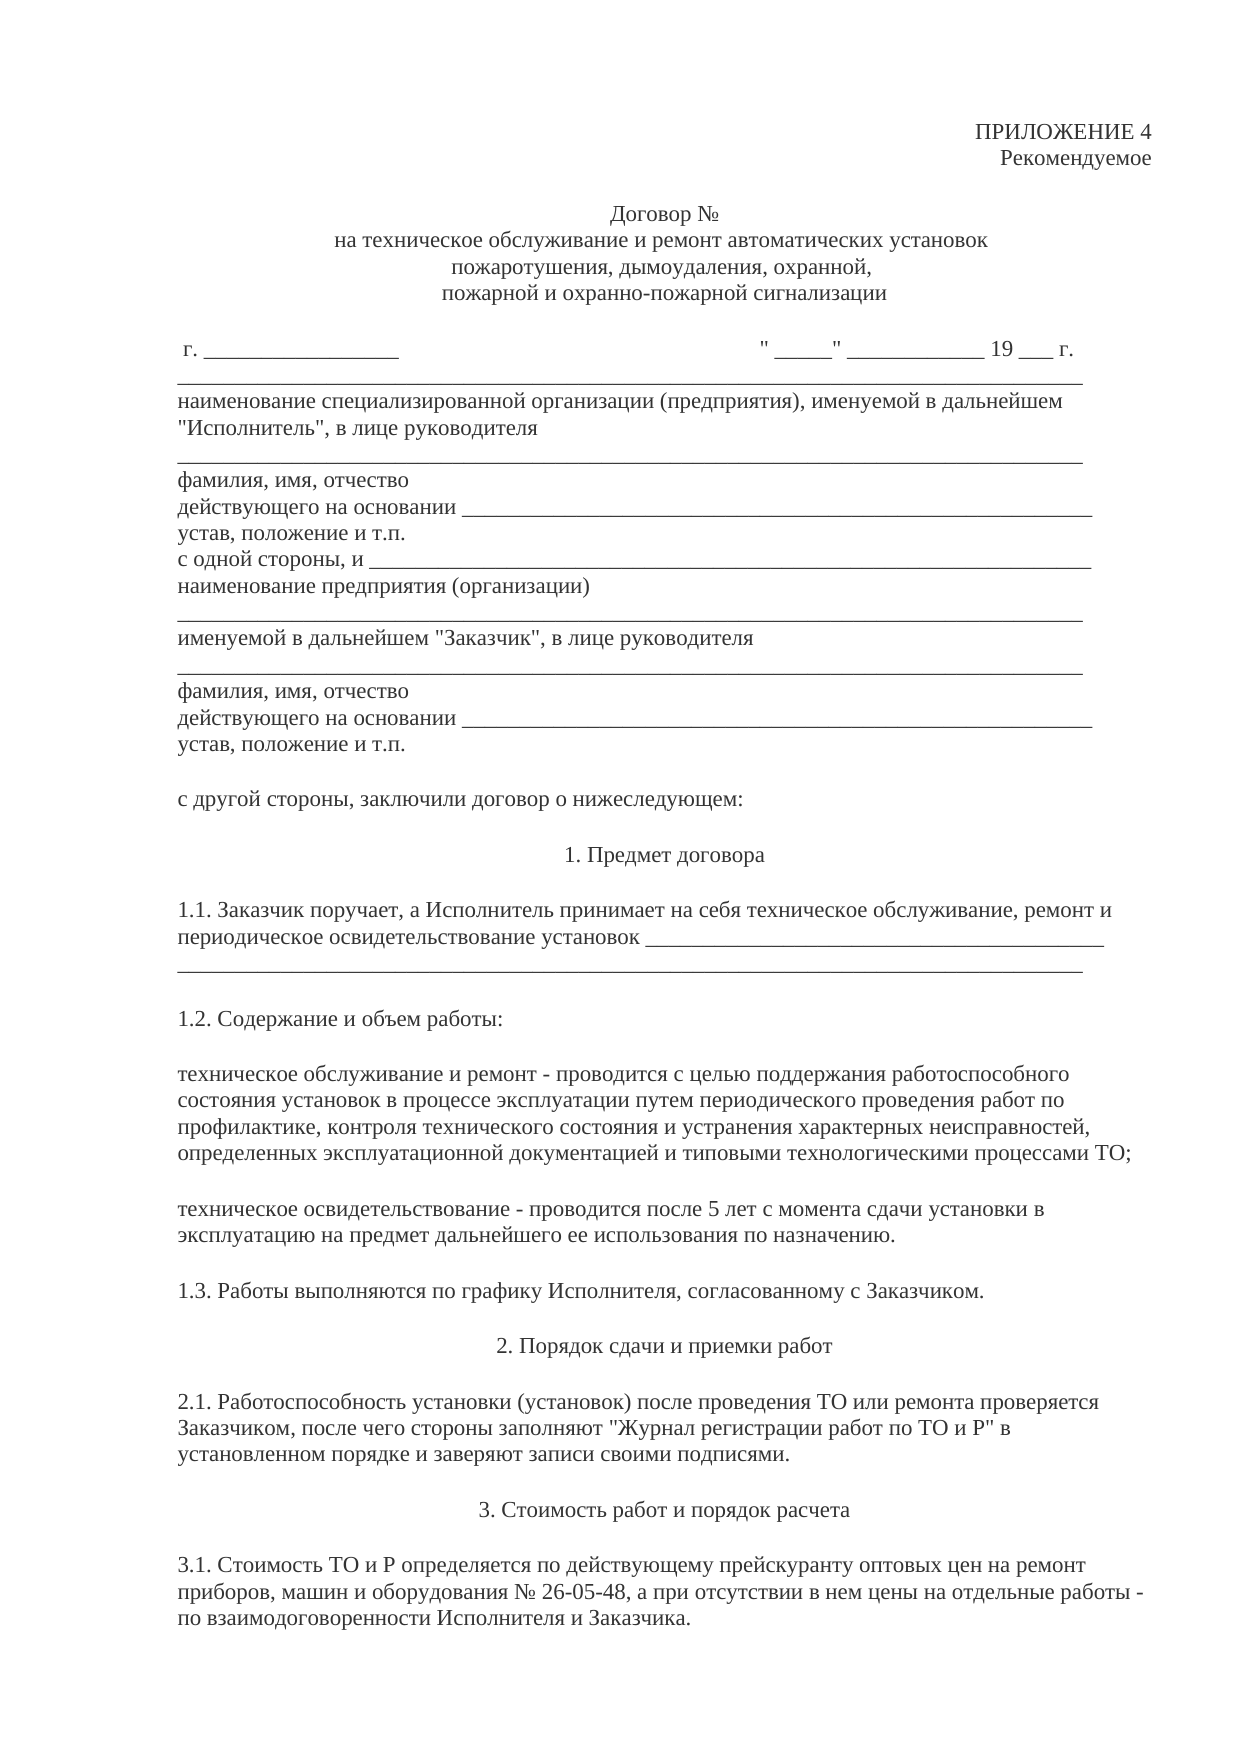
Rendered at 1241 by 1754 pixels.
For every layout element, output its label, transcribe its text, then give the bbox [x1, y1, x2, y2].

text Договор № на техническое обслуживание и ремонт автоматических установок пожаротушения, дымоудаления, охранной, пожарной и охранно-пожарной сигнализации [177, 200, 1152, 305]
text 1.2. Содержание и объем работы: [177, 1005, 1152, 1031]
text 2. Порядок сдачи и приемки работ [177, 1332, 1152, 1358]
text г. _________________ " _____" ____________ 19 ___ г. _______________________________________________________________________________ наименование специализированной организации (предприятия), именуемой в дальнейшем "Исполнитель", в лице руководителя _______________________________________________________________________________ фамилия, имя, отчество действующего на основании _______________________________________________________ устав, положение и т.п. с одной стороны, и _______________________________________________________________ наименование предприятия (организации) _______________________________________________________________________________ именуемой в дальнейшем "Заказчик", в лице руководителя _______________________________________________________________________________ фамилия, имя, отчество действующего на основании _______________________________________________________ устав, положение и т.п. [177, 334, 1152, 756]
text техническое обслуживание и ремонт - проводится с целью поддержания работоспособного состояния установок в процессе эксплуатации путем периодического проведения работ по профилактике, контроля технического состояния и устранения характерных неисправностей, определенных эксплуатационной документацией и типовыми технологическими процессами ТО; [177, 1060, 1152, 1166]
text 3. Стоимость работ и порядок расчета [177, 1496, 1152, 1522]
text 2.1. Работоспособность установки (установок) после проведения ТО или ремонта проверяется Заказчиком, после чего стороны заполняют "Журнал регистрации работ по ТО и Р" в установленном порядке и заверяют записи своими подписями. [177, 1388, 1152, 1467]
text техническое освидетельствование - проводится после 5 лет с момента сдачи установки в эксплуатацию на предмет дальнейшего ее использования по назначению. [177, 1195, 1152, 1247]
text 1.1. Заказчик поручает, а Исполнитель принимает на себя техническое обслуживание, ремонт и периодическое освидетельствование установок ________________________________________ _______________________________________________________________________________ [177, 896, 1152, 976]
text ПРИЛОЖЕНИЕ 4 Рекомендуемое [177, 118, 1152, 171]
text 1.3. Работы выполняются по графику Исполнителя, согласованному с Заказчиком. [177, 1277, 1152, 1303]
text 1. Предмет договора [177, 841, 1152, 867]
text с другой стороны, заключили договор о нижеследующем: [177, 785, 1152, 812]
text 3.1. Стоимость ТО и Р определяется по действующему прейскуранту оптовых цен на ремонт приборов, машин и оборудования № 26-05-48, а при отсутствии в нем цены на отдельные работы - по взаимодоговоренности Исполнителя и Заказчика. [177, 1551, 1152, 1631]
